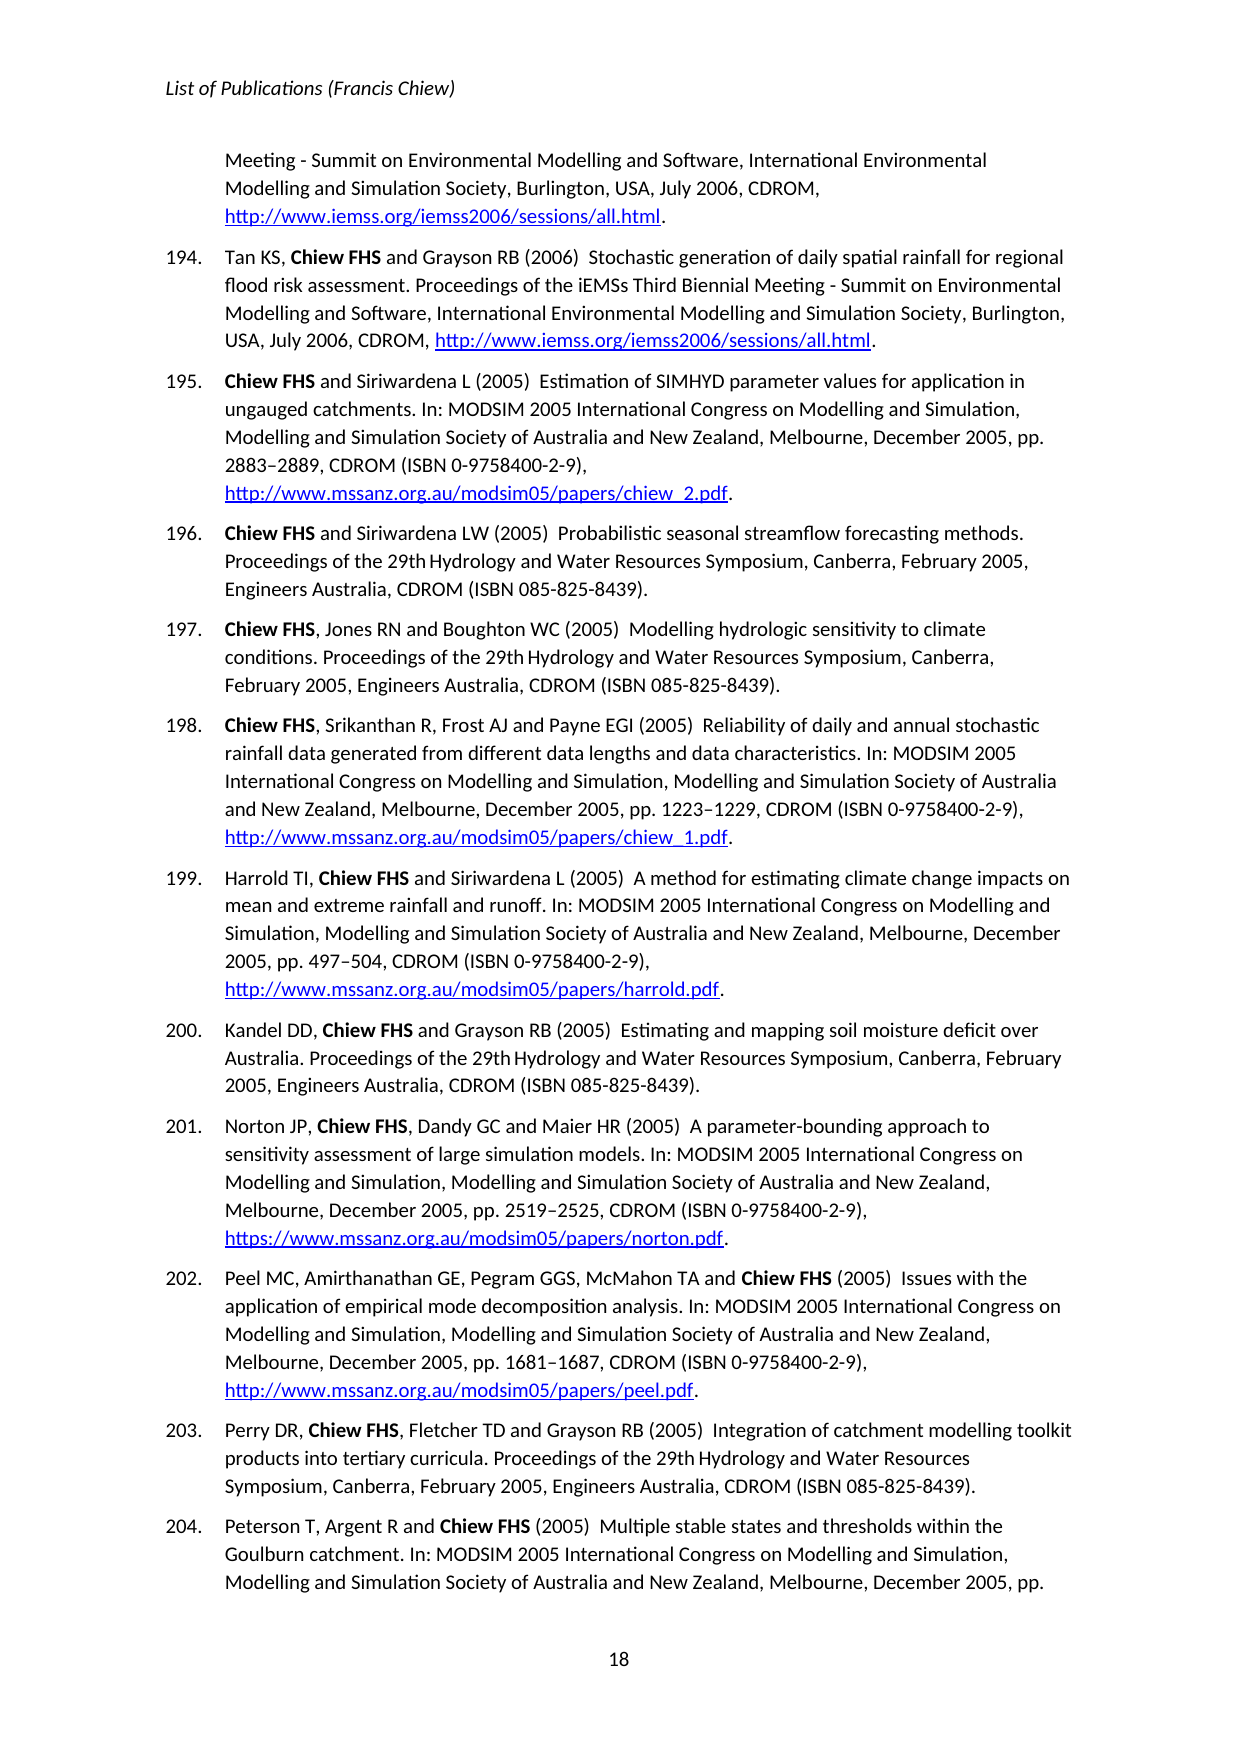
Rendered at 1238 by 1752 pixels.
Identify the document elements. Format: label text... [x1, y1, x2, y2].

list Harrold TI, Chiew FHS and Siriwardena L (2005) A method for estimating climate change impacts on mean and extreme rainfall and runoff. In: MODSIM 2005 International Congress on Modelling and Simulation, Modelling and Simulation Society of Australia and New Zealand, Melbourne, December 2005, pp. 497–504, CDROM (ISBN 0-9758400-2-9), http://www.mssanz.org.au/modsim05/papers/harrold.pdf. [165, 865, 1074, 1002]
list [165, 148, 1074, 229]
list Peel MC, Amirthanathan GE, Pegram GGS, McMahon TA and Chiew FHS (2005) Issues with the application of empirical mode decomposition analysis. In: MODSIM 2005 International Congress on Modelling and Simulation, Modelling and Simulation Society of Australia and New Zealand, Melbourne, December 2005, pp. 1681–1687, CDROM (ISBN 0-9758400-2-9), http://www.mssanz.org.au/modsim05/papers/peel.pdf. [165, 1265, 1074, 1402]
list Chiew FHS, Jones RN and Boughton WC (2005) Modelling hydrologic sensitivity to climate conditions. Proceedings of the 29th Hydrology and Water Resources Symposium, Canberra, February 2005, Engineers Australia, CDROM (ISBN 085-825-8439). [165, 616, 1074, 698]
list Tan KS, Chiew FHS and Grayson RB (2006) Stochastic generation of daily spatial rainfall for regional flood risk assessment. Proceedings of the iEMSs Third Biennial Meeting - Summit on Environmental Modelling and Software, International Environmental Modelling and Simulation Society, Burlington, USA, July 2006, CDROM, http://www.iemss.org/iemss2006/sessions/all.html. [165, 244, 1074, 353]
list Perry DR, Chiew FHS, Fletcher TD and Grayson RB (2005) Integration of catchment modelling toolkit products into tertiary curricula. Proceedings of the 29th Hydrology and Water Resources Symposium, Canberra, February 2005, Engineers Australia, CDROM (ISBN 085-825-8439). [165, 1417, 1074, 1498]
list Chiew FHS, Srikanthan R, Frost AJ and Payne EGI (2005) Reliability of daily and annual stochastic rainfall data generated from different data lengths and data characteristics. In: MODSIM 2005 International Congress on Modelling and Simulation, Modelling and Simulation Society of Australia and New Zealand, Melbourne, December 2005, pp. 1223–1229, CDROM (ISBN 0-9758400-2-9), http://www.mssanz.org.au/modsim05/papers/chiew_1.pdf. [165, 713, 1074, 850]
list Chiew FHS and Siriwardena LW (2005) Probabilistic seasonal streamflow forecasting methods. Proceedings of the 29th Hydrology and Water Resources Symposium, Canberra, February 2005, Engineers Australia, CDROM (ISBN 085-825-8439). [165, 520, 1074, 601]
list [165, 1513, 1074, 1595]
list Kandel DD, Chiew FHS and Grayson RB (2005) Estimating and mapping soil moisture deficit over Australia. Proceedings of the 29th Hydrology and Water Resources Symposium, Canberra, February 2005, Engineers Australia, CDROM (ISBN 085-825-8439). [165, 1017, 1074, 1098]
list Norton JP, Chiew FHS, Dandy GC and Maier HR (2005) A parameter-bounding approach to sensitivity assessment of large simulation models. In: MODSIM 2005 International Congress on Modelling and Simulation, Modelling and Simulation Society of Australia and New Zealand, Melbourne, December 2005, pp. 2519–2525, CDROM (ISBN 0-9758400-2-9), https://www.mssanz.org.au/modsim05/papers/norton.pdf. [165, 1113, 1074, 1250]
list Chiew FHS and Siriwardena L (2005) Estimation of SIMHYD parameter values for application in ungauged catchments. In: MODSIM 2005 International Congress on Modelling and Simulation, Modelling and Simulation Society of Australia and New Zealand, Melbourne, December 2005, pp. 2883–2889, CDROM (ISBN 0-9758400-2-9), http://www.mssanz.org.au/modsim05/papers/chiew_2.pdf. [165, 368, 1074, 505]
